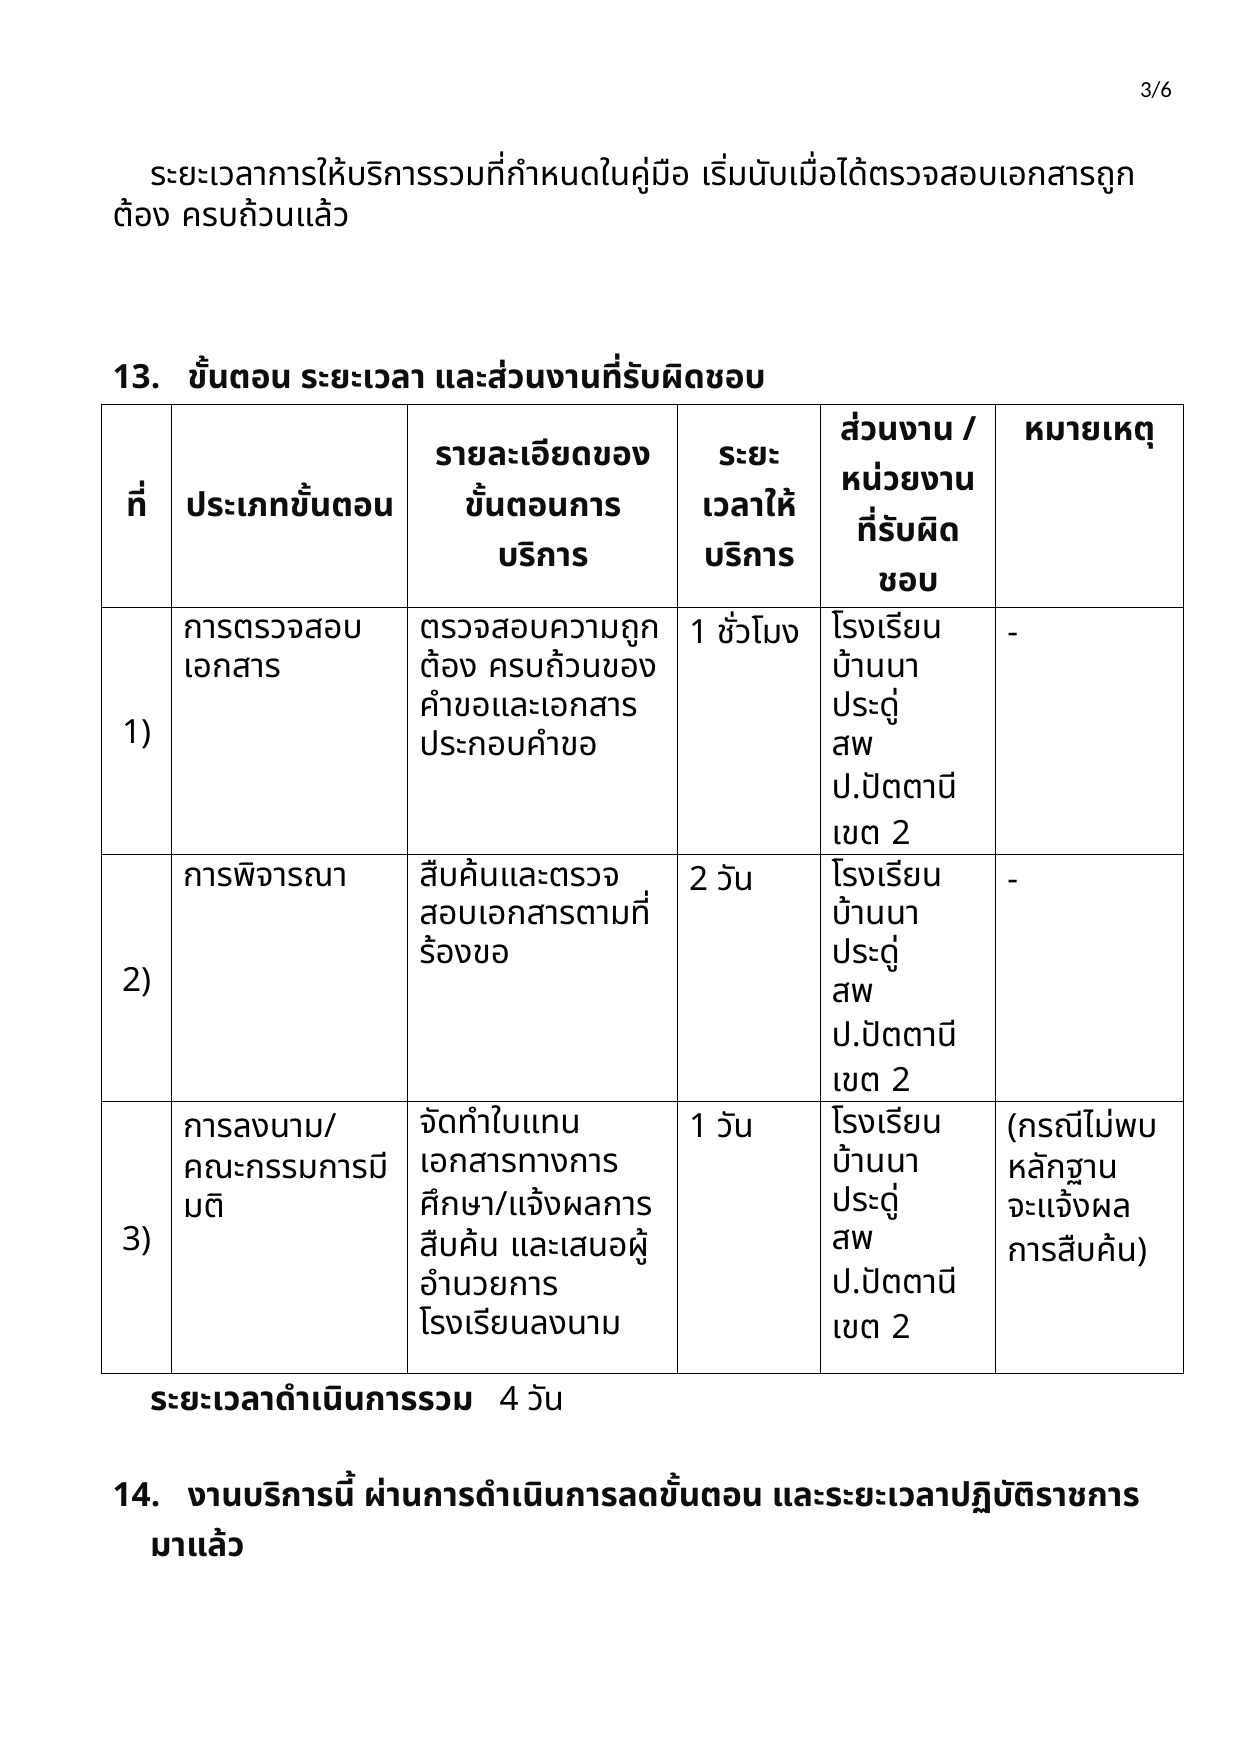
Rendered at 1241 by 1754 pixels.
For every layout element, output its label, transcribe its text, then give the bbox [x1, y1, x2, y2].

table_header ระยะเวลาให้บริการ [678, 405, 820, 607]
table_header ส่วนงาน / หน่วยงานที่รับผิดชอบ [821, 405, 995, 607]
table_cell การพิจารณา [172, 855, 407, 1101]
table_cell 1) [102, 608, 171, 854]
table_cell 2) [102, 855, 171, 1101]
table_cell โรงเรียนบ้านนาประดู่ สพป.ปัตตานี เขต 2 [821, 855, 995, 1101]
table_cell การตรวจสอบเอกสาร [172, 608, 407, 854]
table_cell 2 วัน [678, 855, 820, 1101]
table_cell 3) [102, 1102, 171, 1373]
list งานบริการนี้ ผ่านการดำเนินการลดขั้นตอน และระยะเวลาปฏิบัติราชการมาแล้ว [112, 1470, 1172, 1572]
table_cell (กรณีไม่พบหลักฐานจะแจ้งผลการสืบค้น) [996, 1102, 1183, 1373]
table_cell - [996, 855, 1183, 1101]
table_cell โรงเรียนบ้านนาประดู่ สพป.ปัตตานี เขต 2 [821, 1102, 995, 1373]
table_cell - [996, 608, 1183, 854]
table_cell 1 ชั่วโมง [678, 608, 820, 854]
text ระยะเวลาดำเนินการรวม 4 วัน [150, 1374, 1172, 1425]
table_cell 1 วัน [678, 1102, 820, 1373]
table_cell โรงเรียนบ้านนาประดู่ สพป.ปัตตานี เขต 2 [821, 608, 995, 854]
table_header รายละเอียดของขั้นตอนการบริการ [408, 405, 677, 607]
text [112, 150, 1172, 308]
table_cell ตรวจสอบความถูกต้อง ครบถ้วนของคำขอและเอกสารประกอบคำขอ [408, 608, 677, 854]
table_header ที่ [102, 405, 171, 607]
table_cell จัดทำใบแทนเอกสารทางการศึกษา/แจ้งผลการสืบค้น และเสนอผู้อำนวยการโรงเรียนลงนาม [408, 1102, 677, 1373]
table_cell การลงนาม/คณะกรรมการมีมติ [172, 1102, 407, 1373]
table_header หมายเหตุ [996, 405, 1183, 607]
table_cell สืบค้นและตรวจสอบเอกสารตามที่ร้องขอ [408, 855, 677, 1101]
table_header ประเภทขั้นตอน [172, 405, 407, 607]
list ขั้นตอน ระยะเวลา และส่วนงานที่รับผิดชอบ [112, 353, 1172, 404]
